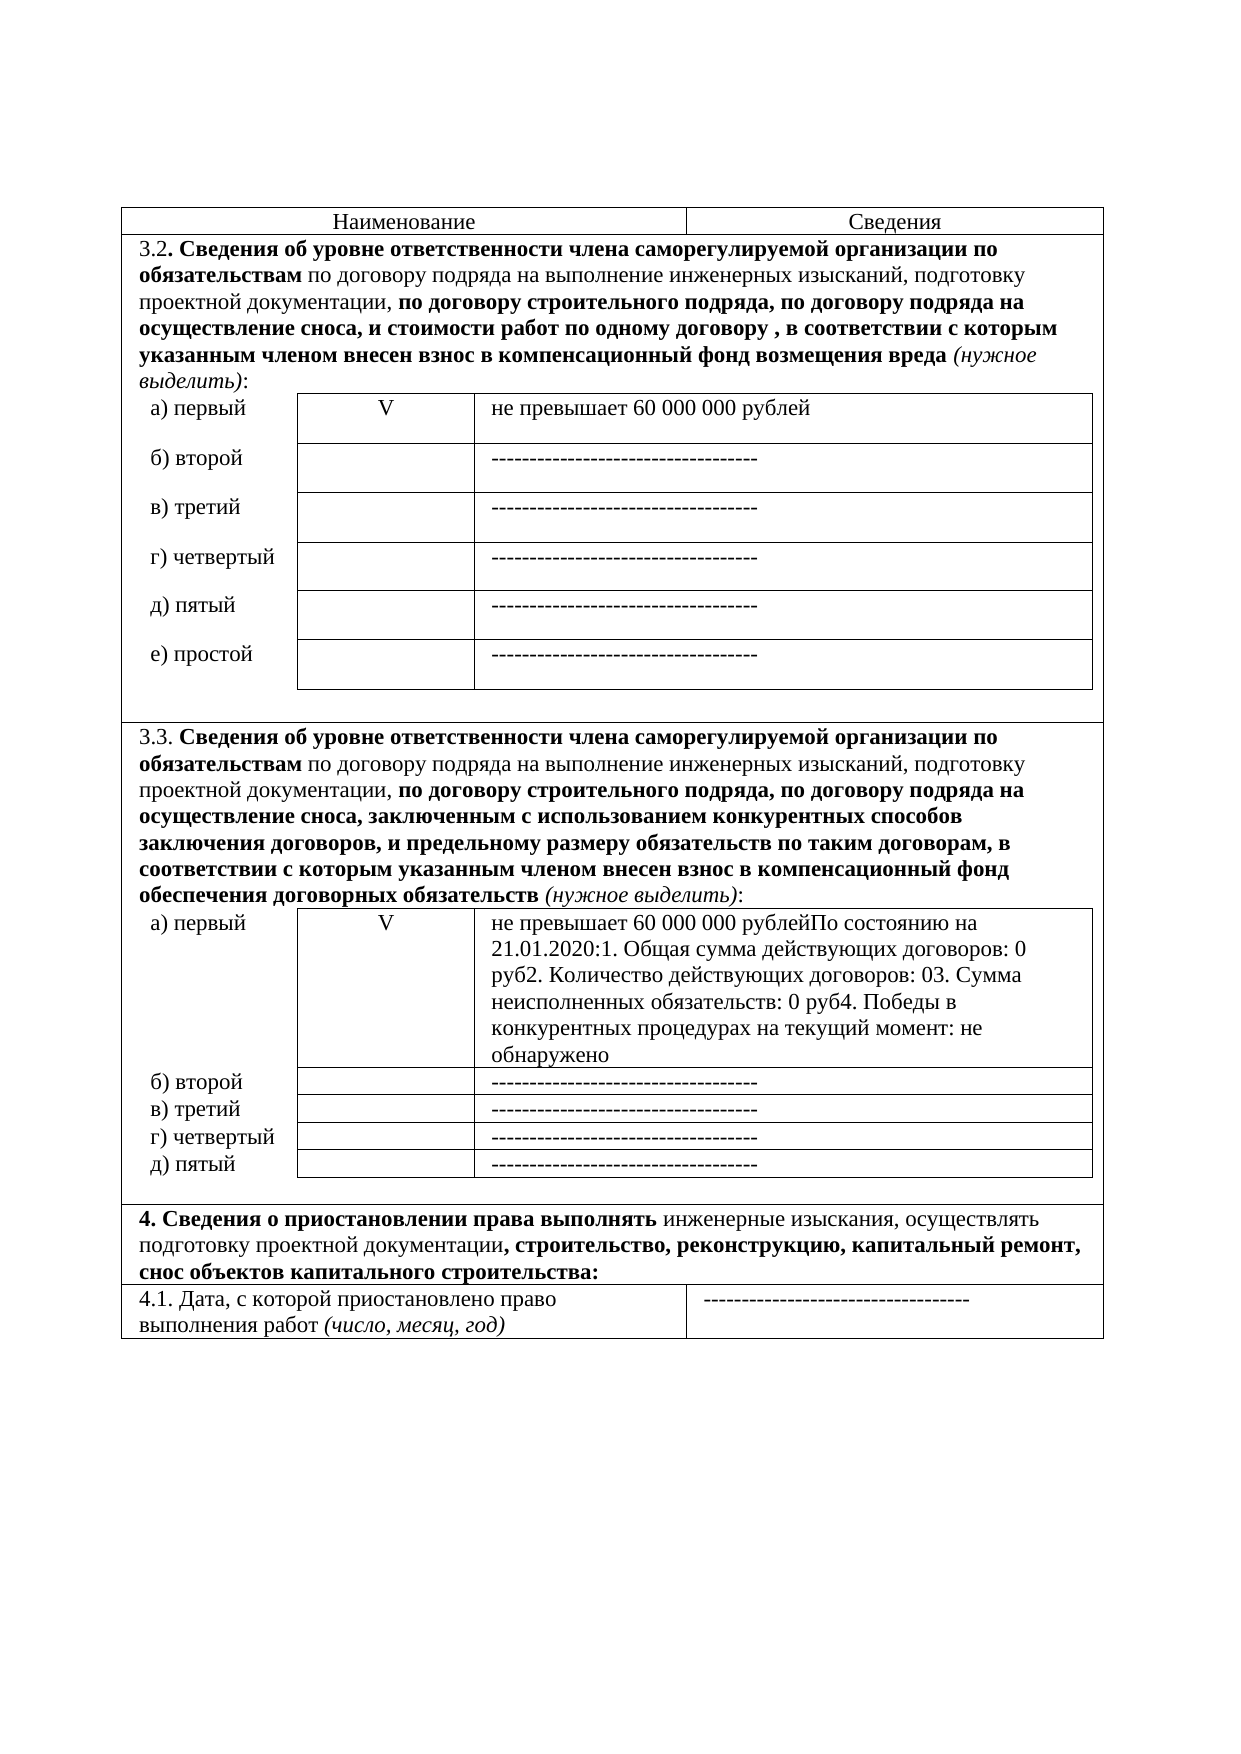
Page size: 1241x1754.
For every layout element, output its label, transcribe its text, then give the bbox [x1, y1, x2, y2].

table_cell ----------------------------------- [687, 1285, 1103, 1338]
table_cell 3.2. Сведения об уровне ответственности члена саморегулируемой организации по обязательствам по договору подряда на выполнение инженерных изысканий, подготовку проектной документации, по договору строительного подряда, по договору подряда на осуществление сноса, и стоимости работ по одному договору , в соответствии с которым указанным членом внесен взнос в компенсационный фонд возмещения вреда (нужное выделить): [122, 235, 1103, 722]
table_header Наименование [122, 208, 686, 234]
table_cell 3.3. Сведения об уровне ответственности члена саморегулируемой организации по обязательствам по договору подряда на выполнение инженерных изысканий, подготовку проектной документации, по договору строительного подряда, по договору подряда на осуществление сноса, заключенным с использованием конкурентных способов заключения договоров, и предельному размеру обязательств по таким договорам, в соответствии с которым указанным членом внесен взнос в компенсационный фонд обеспечения договорных обязательств (нужное выделить): [122, 723, 1103, 1204]
table_cell 4.1. Дата, с которой приостановлено право выполнения работ (число, месяц, год) [122, 1285, 686, 1338]
table_cell 4. Сведения о приостановлении права выполнять инженерные изыскания, осуществлять подготовку проектной документации, строительство, реконструкцию, капитальный ремонт, снос объектов капитального строительства: [122, 1205, 1103, 1284]
table_header Сведения [687, 208, 1103, 234]
